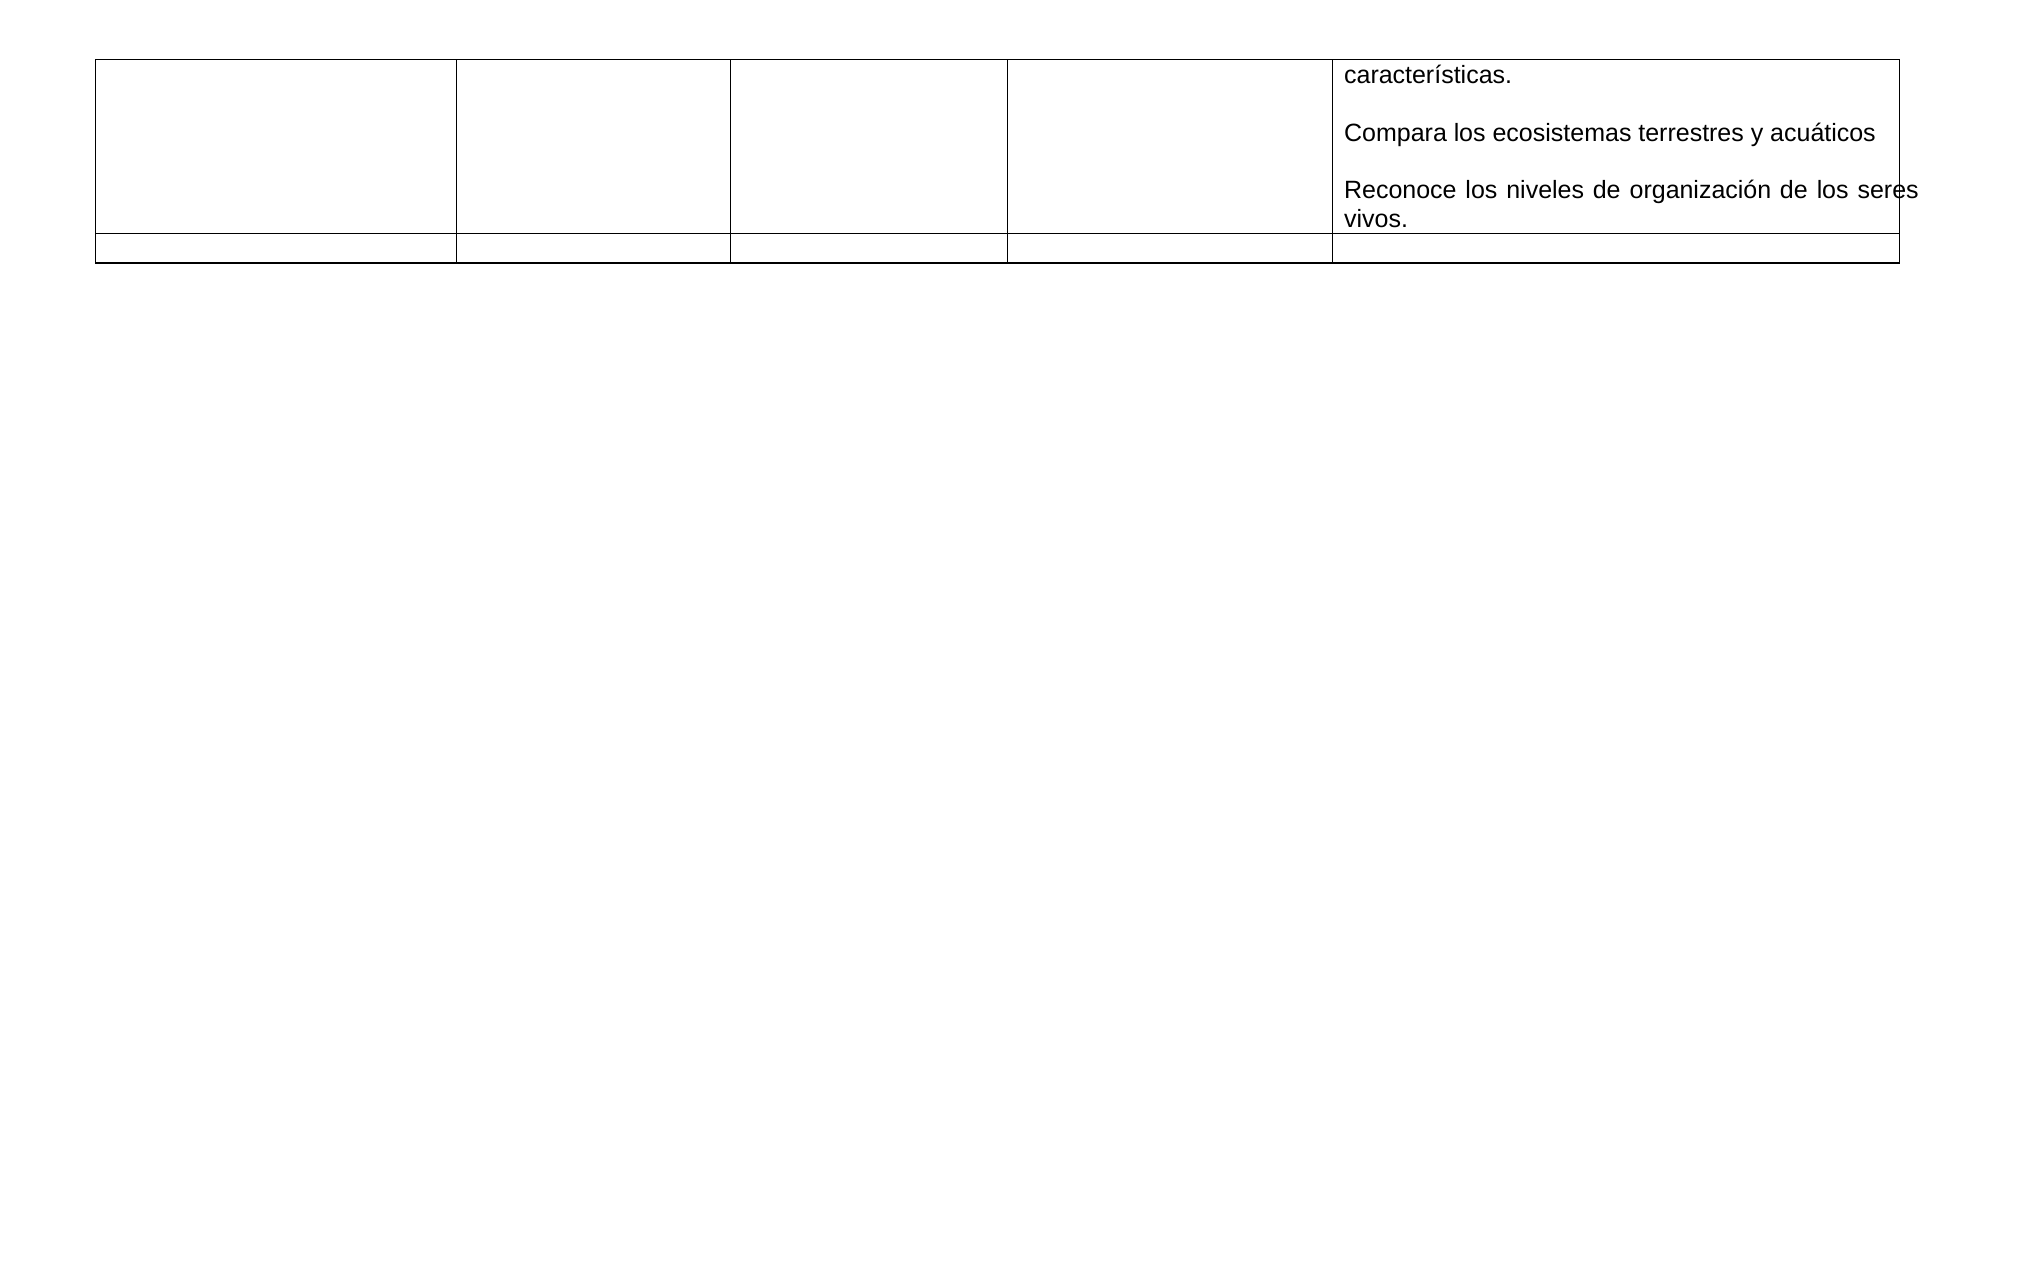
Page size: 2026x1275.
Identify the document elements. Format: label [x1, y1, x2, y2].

table_cell [457, 234, 730, 262]
table_cell [457, 60, 730, 233]
table_cell [96, 60, 456, 233]
table_cell [731, 234, 1007, 262]
table_cell [1008, 60, 1332, 233]
table_cell [1008, 234, 1332, 262]
table_cell [96, 234, 456, 262]
table_cell [731, 60, 1007, 233]
table_cell [1333, 234, 1899, 262]
table_cell [1333, 60, 1899, 233]
